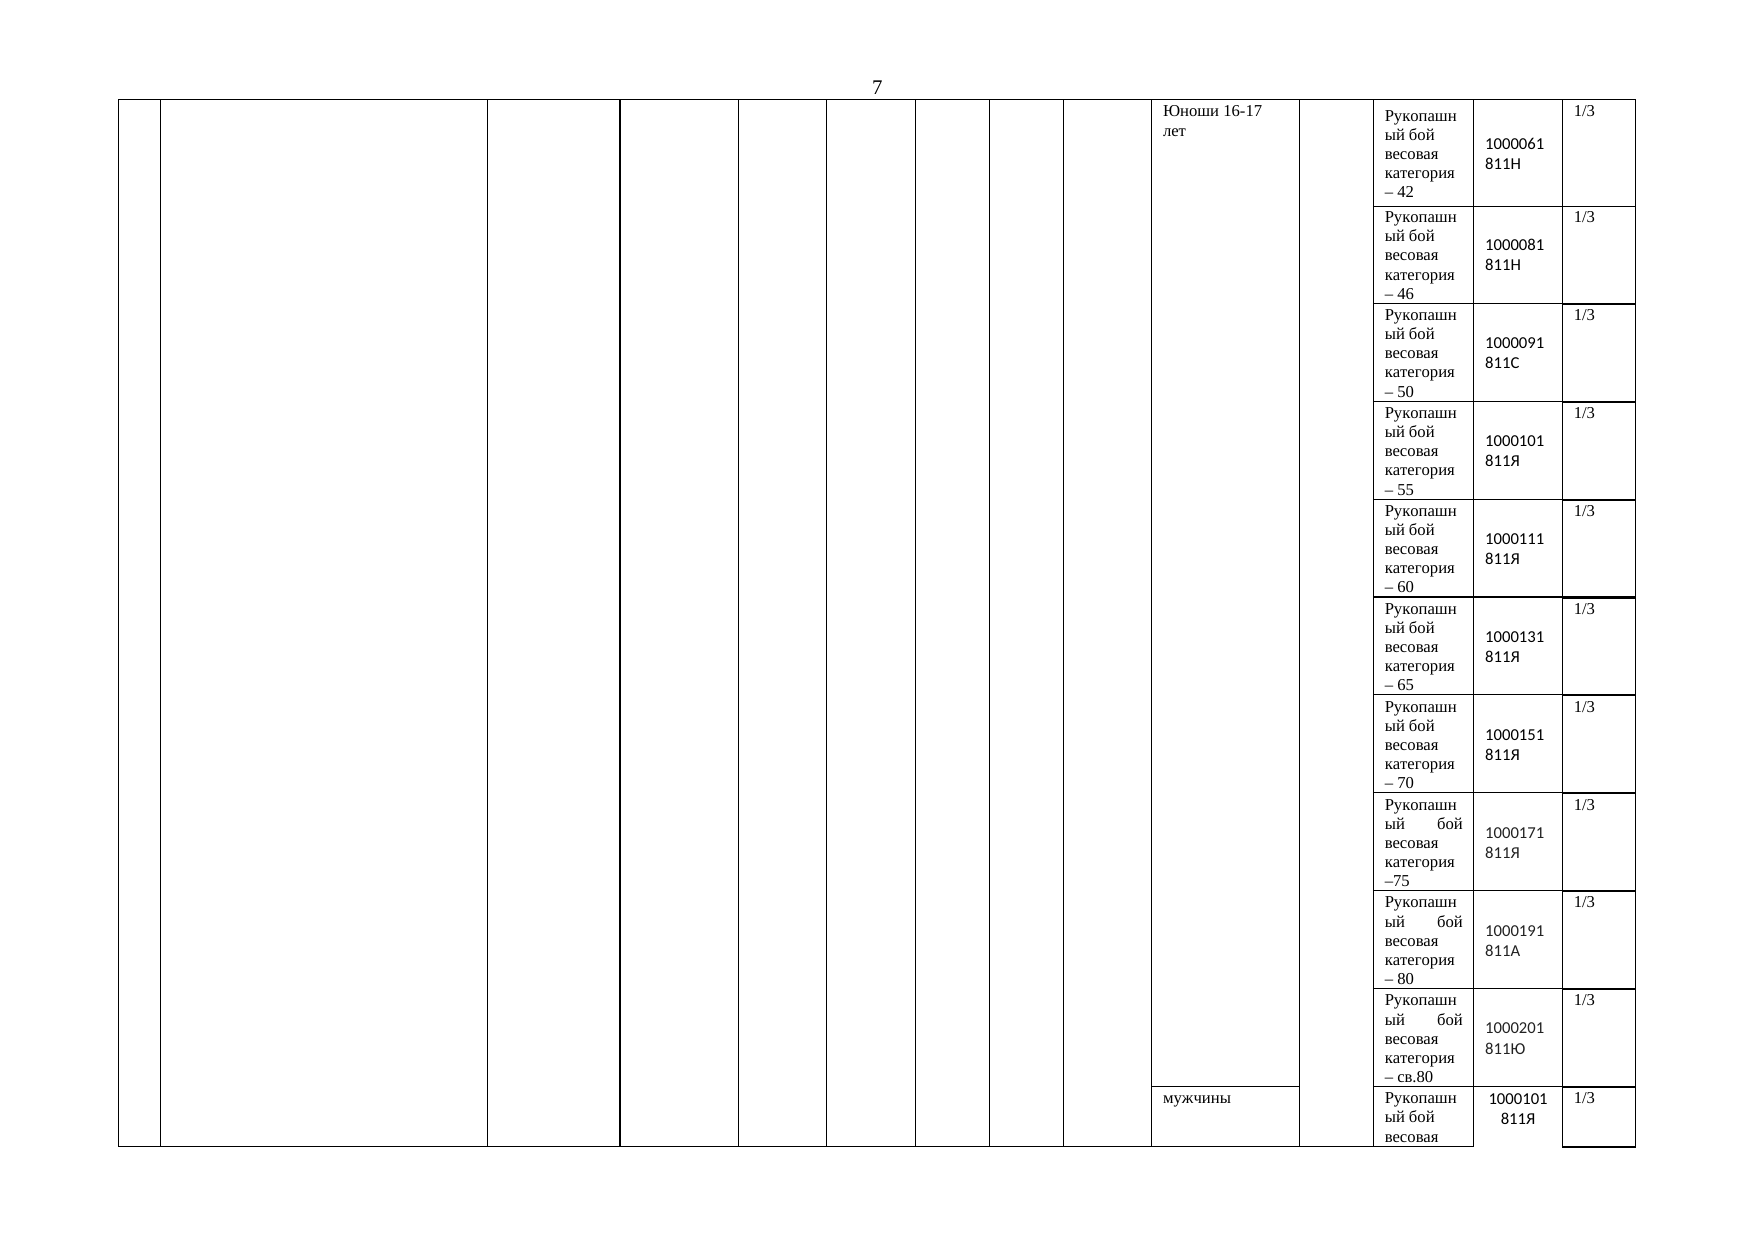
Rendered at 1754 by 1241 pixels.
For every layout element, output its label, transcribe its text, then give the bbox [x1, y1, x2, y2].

table_cell 1/3 [1563, 207, 1635, 303]
table_cell 1/3 [1563, 990, 1635, 1086]
table_cell 1/3 [1563, 696, 1635, 792]
table_cell 1000081811Н [1474, 207, 1562, 303]
table_cell Рукопашный бой весовая категория –75 [1374, 793, 1473, 890]
table_cell Юноши 16-17 лет [1152, 100, 1299, 1086]
table_cell 1/3 [1563, 305, 1635, 401]
table_cell 1/3 [1563, 794, 1635, 890]
table_cell 1000201811Ю [1474, 989, 1562, 1086]
table_cell Рукопашный бой весовая категория – 55 [1374, 402, 1473, 498]
table_cell 1/3 [1563, 403, 1635, 498]
table_cell Рукопашный бой весовая категория – 70 [1374, 695, 1473, 792]
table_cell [1374, 1087, 1473, 1146]
table_cell 1000101811Я [1474, 402, 1562, 498]
table_cell Рукопашный бой весовая категория – 50 [1374, 304, 1473, 401]
table_cell 1/3 [1563, 501, 1635, 596]
table_cell 1000061811Н [1474, 100, 1562, 206]
table_cell 1000191811А [1474, 891, 1562, 988]
table_cell 1000131811Я [1474, 598, 1562, 694]
table_cell 1/3 [1563, 892, 1635, 988]
table_cell 1000101811Я [1474, 1087, 1562, 1146]
table_cell Рукопашный бой весовая категория – св.80 [1374, 989, 1473, 1086]
table_cell 1/3 [1563, 100, 1635, 206]
table_cell 1000091811С [1474, 304, 1562, 401]
table_cell 1000171811Я [1474, 793, 1562, 890]
table_cell Рукопашный бой весовая категория – 65 [1374, 598, 1473, 694]
table_cell Рукопашный бой весовая категория – 60 [1374, 500, 1473, 596]
table_cell Рукопашный бой весовая категория – 42 [1374, 100, 1473, 206]
table_cell 1/3 [1563, 1088, 1635, 1146]
table_cell мужчины [1152, 1087, 1299, 1146]
table_cell Рукопашный бой весовая категория – 46 [1374, 207, 1473, 303]
table_cell 1000111811Я [1474, 500, 1562, 596]
table_cell 1000151811Я [1474, 695, 1562, 792]
table_cell 1/3 [1563, 599, 1635, 694]
table_cell Рукопашный бой весовая категория – 80 [1374, 891, 1473, 988]
